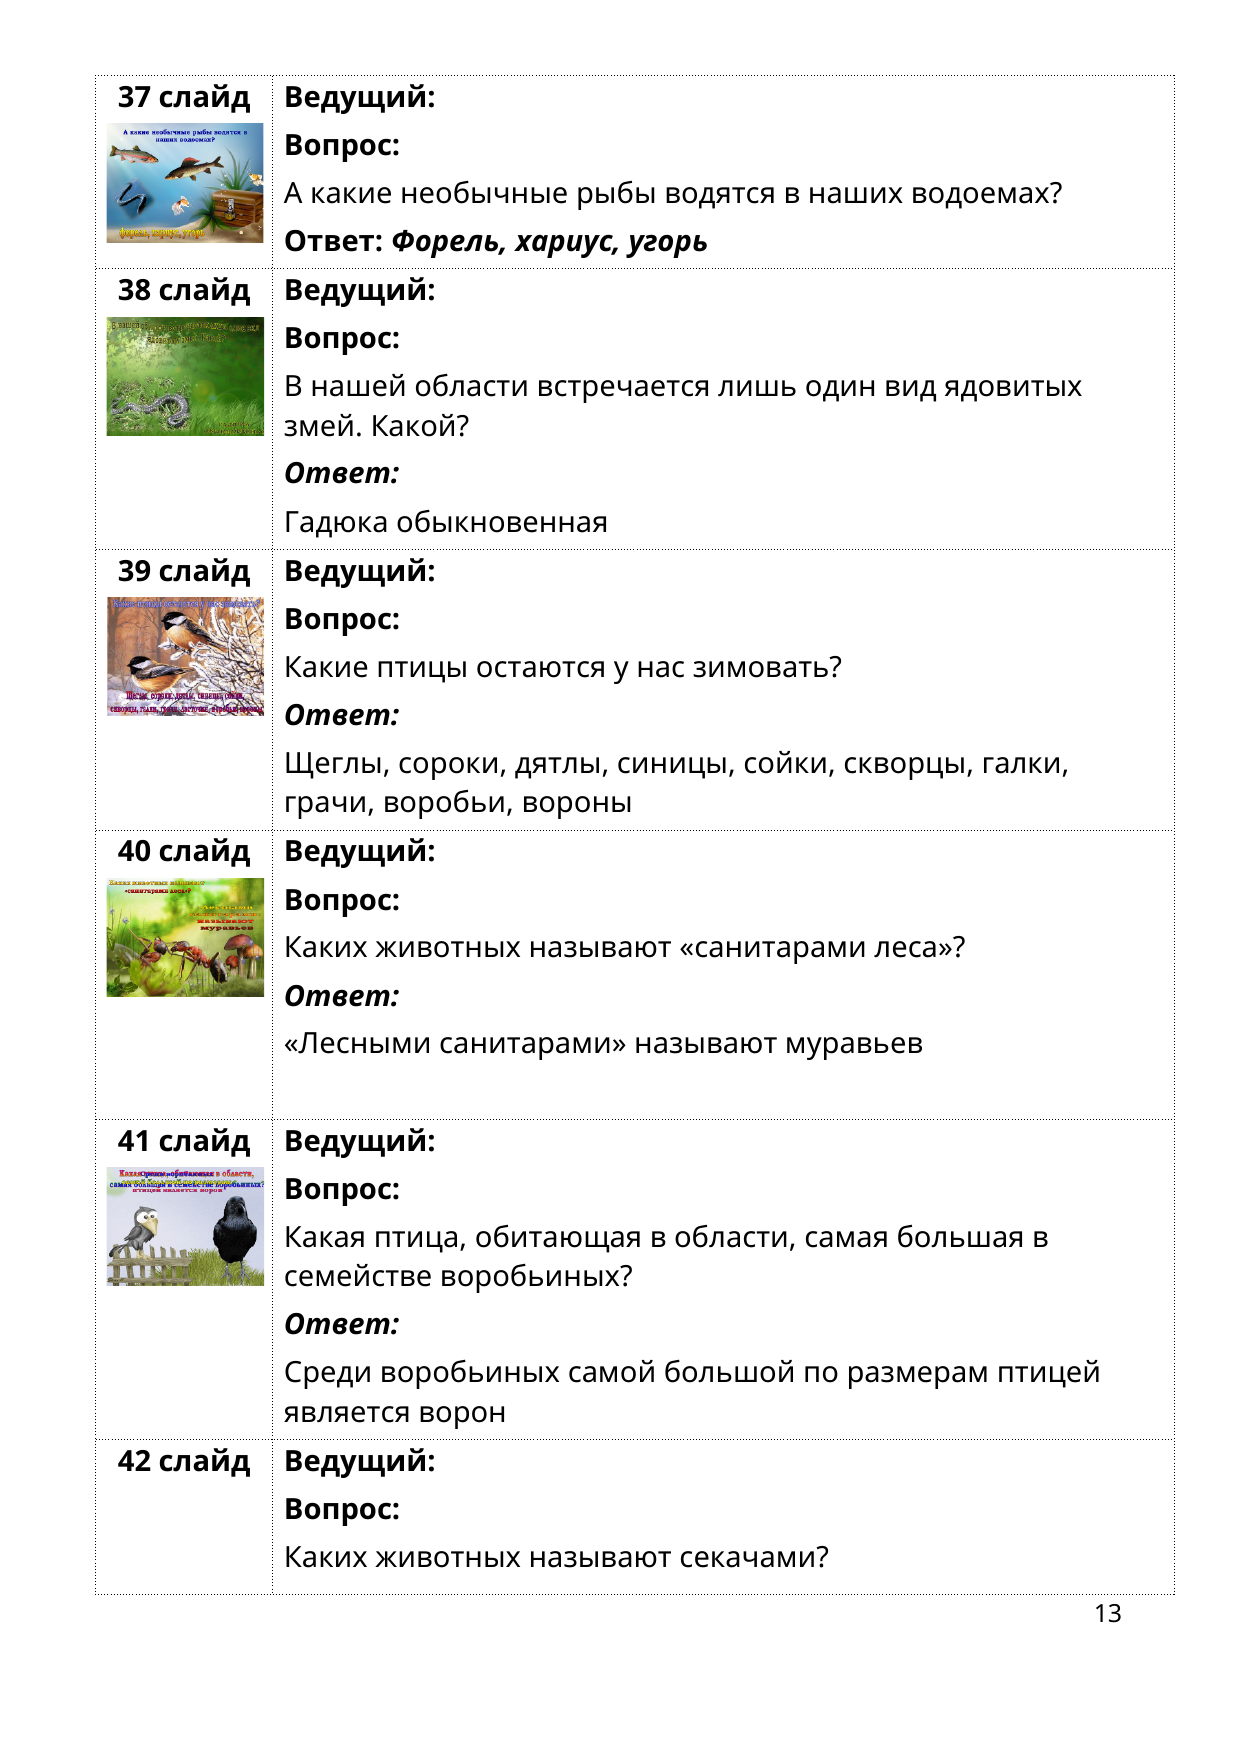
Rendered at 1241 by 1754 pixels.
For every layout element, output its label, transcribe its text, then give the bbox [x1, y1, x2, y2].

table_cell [273, 1439, 1174, 1594]
table_cell Ведущий: Вопрос: Какая птица, обитающая в области, самая большая в семействе воробьиных? Ответ: Среди воробьиных самой большой по размерам птицей является ворон [273, 1119, 1174, 1439]
table_cell 37 слайд [95, 75, 272, 268]
picture [106, 123, 264, 243]
table_cell 42 слайд [95, 1439, 272, 1594]
table_cell Ведущий: Вопрос: Какие птицы остаются у нас зимовать? Ответ: Щеглы, сороки, дятлы, синицы, сойки, скворцы, галки, грачи, воробьи, вороны [273, 549, 1174, 830]
table_cell 41 слайд [95, 1119, 272, 1439]
picture [106, 317, 265, 436]
picture [106, 1167, 265, 1286]
table_cell 40 слайд [95, 830, 272, 1119]
table_cell 39 слайд [95, 549, 272, 830]
table_cell Ведущий: Вопрос: Каких животных называют «санитарами леса»? Ответ: «Лесными санитарами» называют муравьев [273, 830, 1174, 1119]
table_cell Ведущий: Вопрос: А какие необычные рыбы водятся в наших водоемах? Ответ: Форель, хариус, угорь [273, 75, 1174, 268]
picture [106, 597, 265, 716]
table_cell Ведущий: Вопрос: В нашей области встречается лишь один вид ядовитых змей. Какой? Ответ: Гадюка обыкновенная [273, 268, 1174, 549]
picture [106, 878, 265, 997]
table_cell 38 слайд [95, 268, 272, 549]
